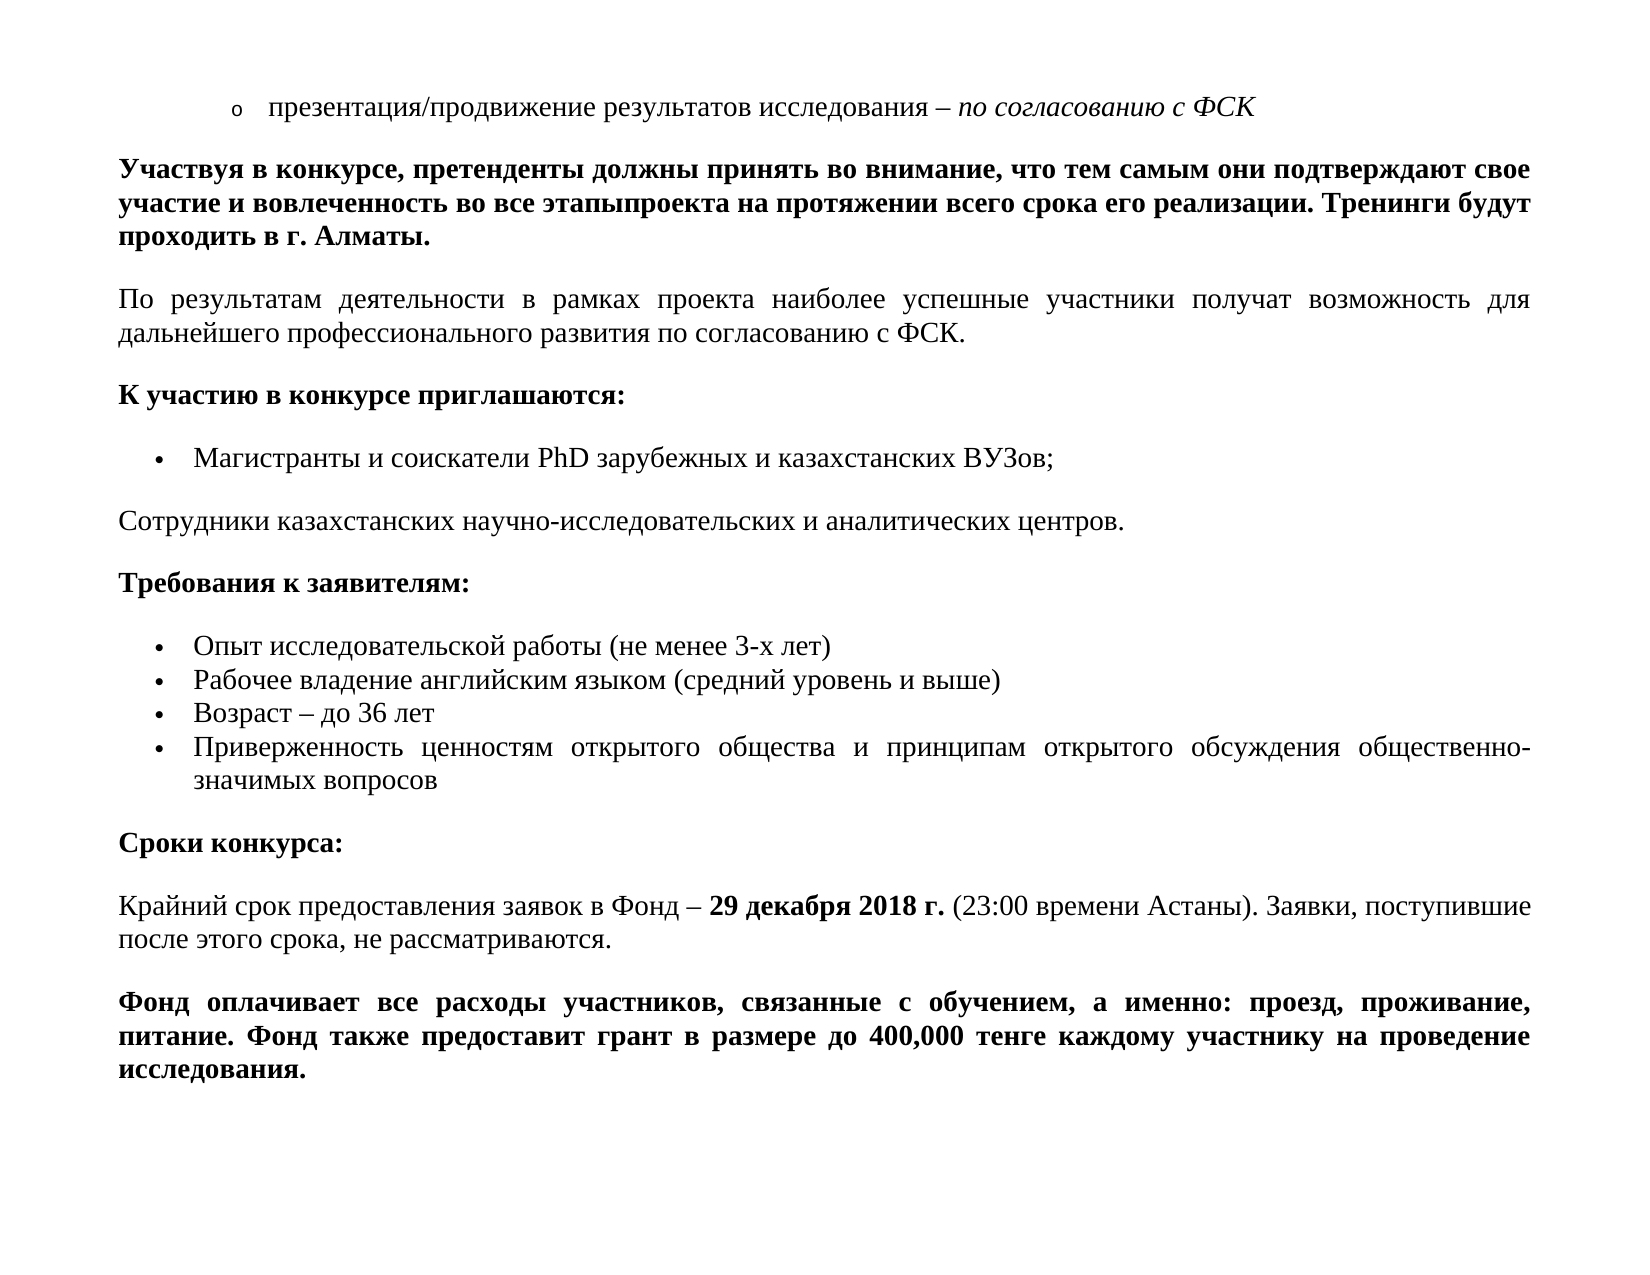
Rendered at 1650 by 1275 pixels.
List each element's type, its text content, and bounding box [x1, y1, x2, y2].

text По результатам деятельности в рамках проекта наиболее успешные участники получат возможность для дальнейшего профессионального развития по согласованию с ФСК. [118, 281, 1532, 348]
text Участвуя в конкурсе, претенденты должны принять во внимание, что тем самым они подтверждают свое участие и вовлеченность во все этапыпроекта на протяжении всего срока его реализации. Тренинги будут проходить в г. Алматы. [118, 151, 1532, 252]
list Рабочее владение английским языком (средний уровень и выше) [156, 662, 1532, 695]
text Фонд оплачивает все расходы участников, связанные с обучением, а именно: проезд, проживание, питание. Фонд также предоставит грант в размере до 400,000 тенге каждому участнику на проведение исследования. [118, 984, 1532, 1085]
list Приверженность ценностям открытого общества и принципам открытого обсуждения общественно-значимых вопросов [156, 729, 1532, 796]
text Сотрудники казахстанских научно-исследовательских и аналитических центров. [118, 503, 1532, 536]
list презентация/продвижение результатов исследования – по согласованию с ФСК [231, 89, 1532, 122]
list Магистранты и соискатели PhD зарубежных и казахстанских ВУЗов; [156, 440, 1532, 474]
list Опыт исследовательской работы (не менее 3-х лет) [156, 628, 1532, 662]
text Сроки конкурса: [118, 825, 1532, 859]
text К участию в конкурсе приглашаются: [118, 377, 1532, 411]
list Возраст – до 36 лет [156, 695, 1532, 729]
text Крайний срок предоставления заявок в Фонд – 29 декабря 2018 г. (23:00 времени Астаны). Заявки, поступившие после этого срока, не рассматриваются. [118, 888, 1532, 955]
text Требования к заявителям: [118, 566, 1532, 599]
